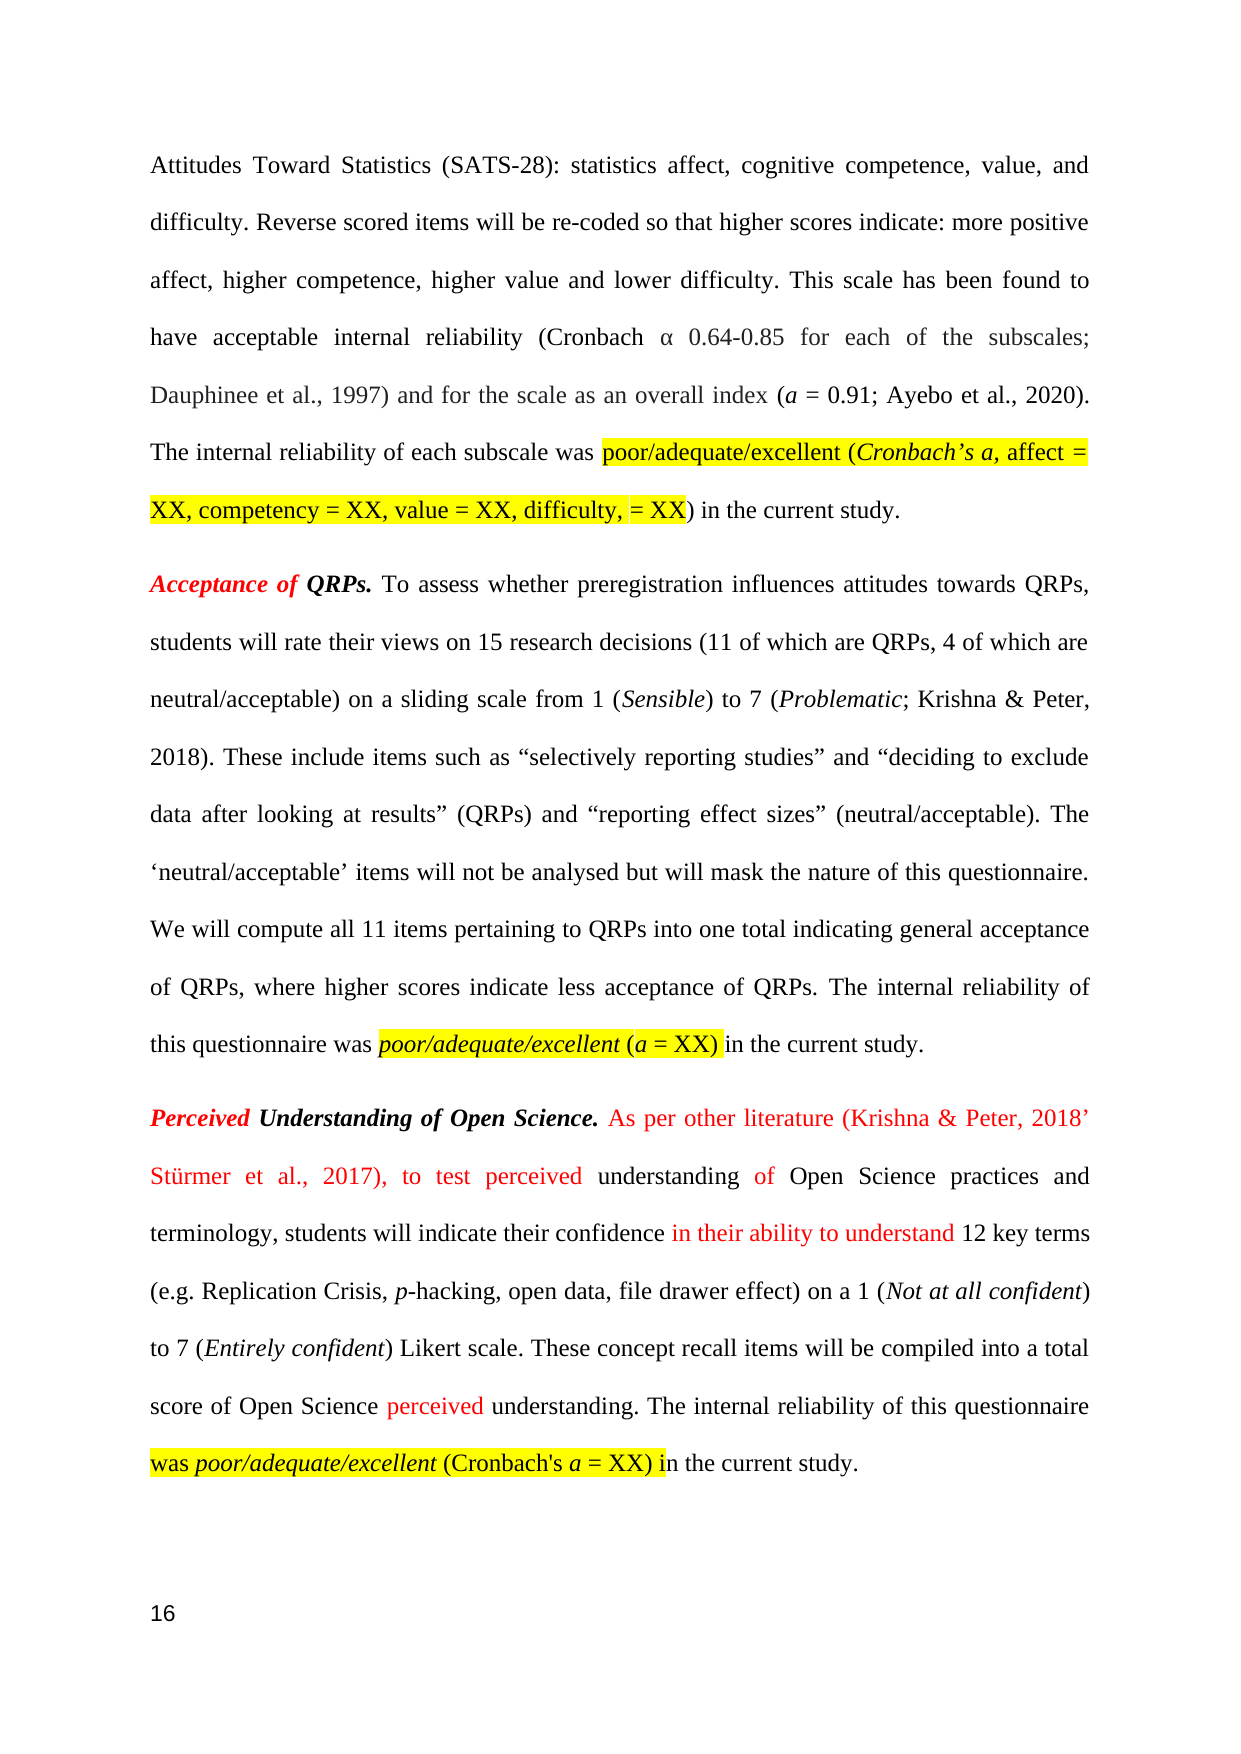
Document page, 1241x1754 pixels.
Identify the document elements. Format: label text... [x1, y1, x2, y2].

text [150, 150, 1090, 524]
text Acceptance of QRPs. To assess whether preregistration influences attitudes towards QRPs, students will rate their views on 15 research decisions (11 of which are QRPs, 4 of which are neutral/acceptable) on a sliding scale from 1 (Sensible) to 7 (Problematic; Krishna & Peter, 2018). These include items such as “selectively reporting studies” and “deciding to exclude data after looking at results” (QRPs) and “reporting effect sizes” (neutral/acceptable). The ‘neutral/acceptable’ items will not be analysed but will mask the nature of this questionnaire. We will compute all 11 items pertaining to QRPs into one total indicating general acceptance of QRPs, where higher scores indicate less acceptance of QRPs. The internal reliability of this questionnaire was poor/adequate/excellent (a = XX) in the current study. [150, 569, 1090, 1058]
text Perceived Understanding of Open Science. As per other literature (Krishna & Peter, 2018’ Stürmer et al., 2017), to test perceived understanding of Open Science practices and terminology, students will indicate their confidence in their ability to understand 12 key terms (e.g. Replication Crisis, p-hacking, open data, file drawer effect) on a 1 (Not at all confident) to 7 (Entirely confident) Likert scale. These concept recall items will be compiled into a total score of Open Science perceived understanding. The internal reliability of this questionnaire was poor/adequate/excellent (Cronbach's a = XX) in the current study. [150, 1103, 1090, 1477]
